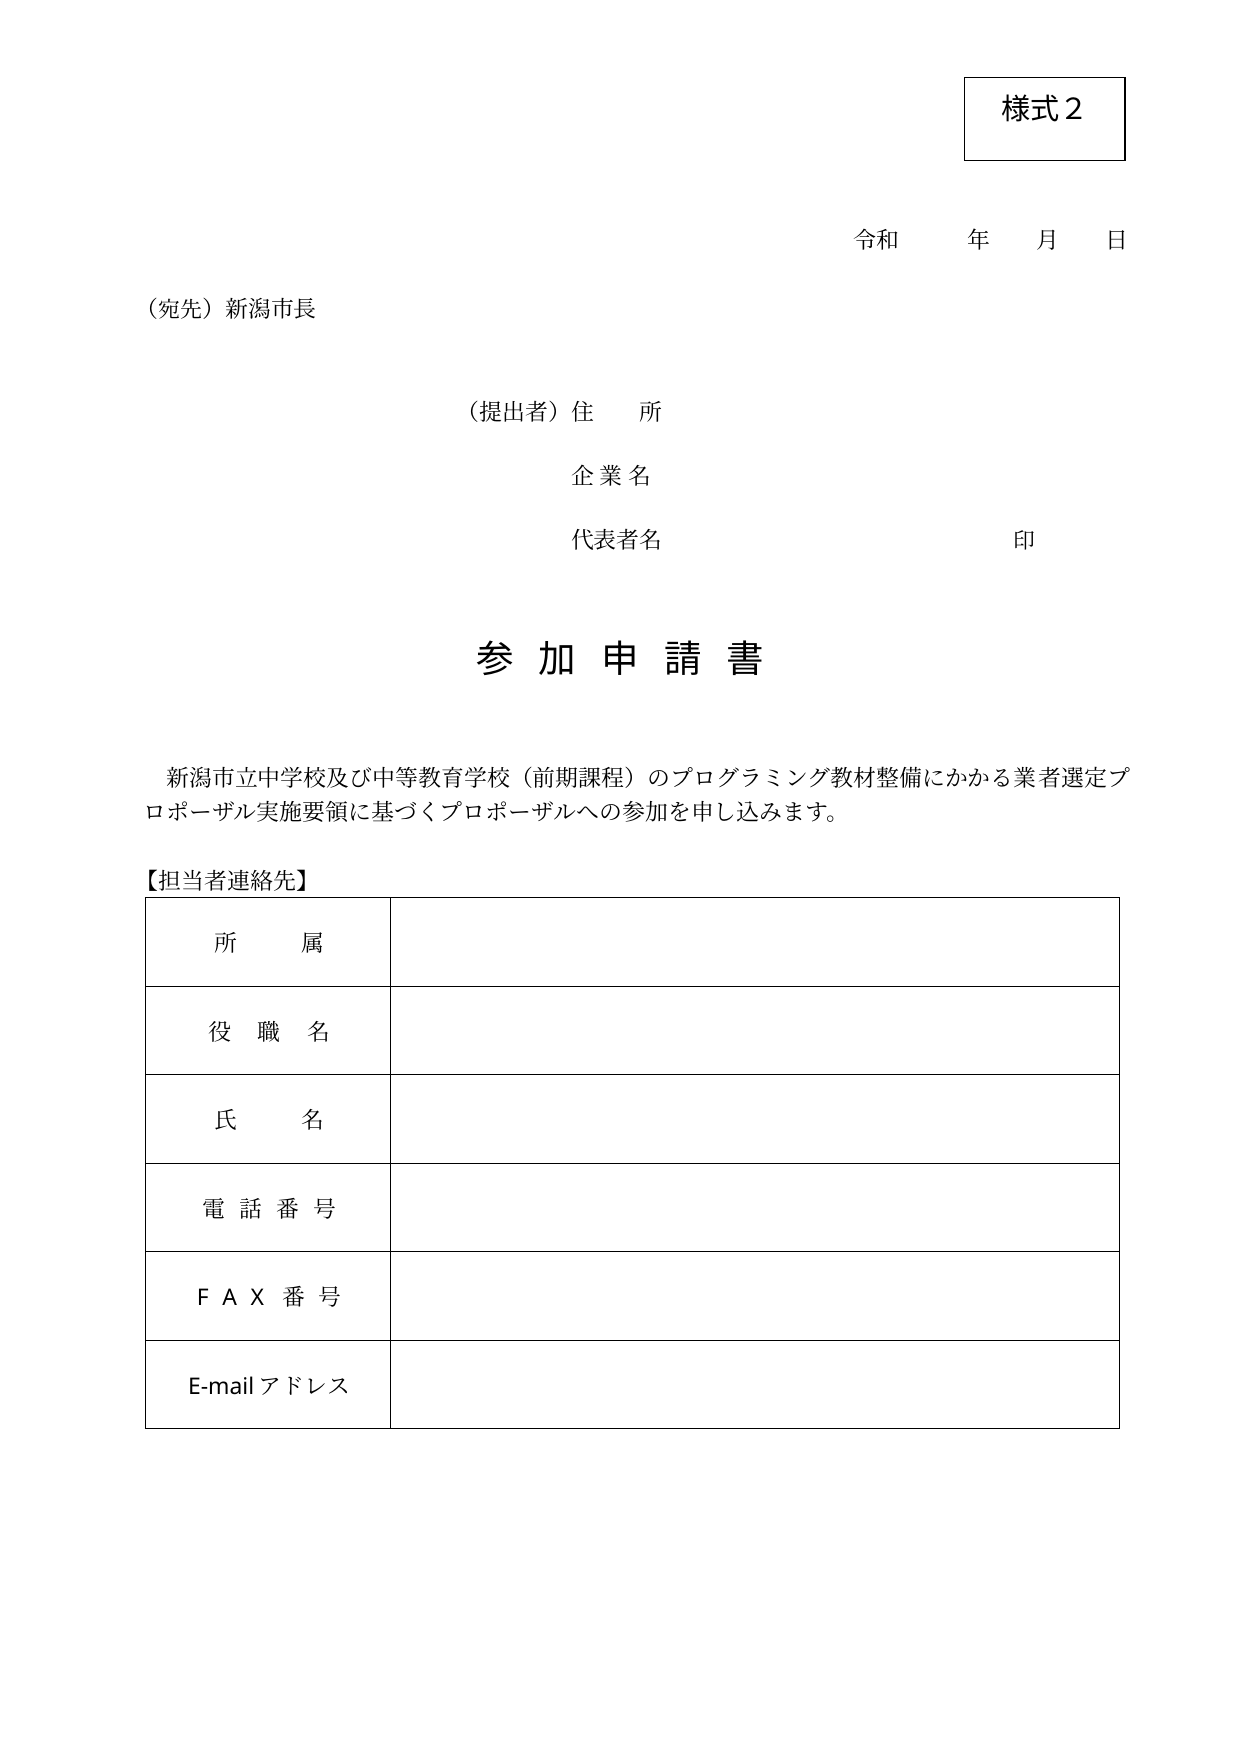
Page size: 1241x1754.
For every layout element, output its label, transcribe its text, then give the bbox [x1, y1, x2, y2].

table_cell [391, 987, 1119, 1074]
table_cell [391, 1341, 1119, 1428]
table_cell [391, 1075, 1119, 1163]
text 代表者名 印 [112, 523, 1128, 556]
table_cell 役職名 [146, 987, 390, 1074]
text 令和 年 月 日 [112, 222, 1128, 256]
table_cell FAX番号 [146, 1252, 390, 1340]
text 【担当者連絡先】 [112, 863, 1130, 897]
table_cell [391, 1252, 1119, 1340]
table_header 所属 [146, 898, 390, 986]
table_cell E-mailアドレス [146, 1341, 390, 1428]
table_header [391, 898, 1119, 986]
text （宛先）新潟市長 [112, 291, 1128, 325]
text 企 業 名 [112, 458, 1128, 491]
table_cell 電話番号 [146, 1164, 390, 1251]
table_cell [391, 1164, 1119, 1251]
text 新潟市立中学校及び中等教育学校（前期課程）のプログラミング教材整備にかかる業者選定プロポーザル実施要領に基づくプロポーザルへの参加を申し込みます。 [143, 759, 1130, 828]
text 参 加 申 請 書 [112, 621, 1128, 690]
table_cell 氏名 [146, 1075, 390, 1163]
text （提出者）住 所 [112, 394, 1128, 427]
